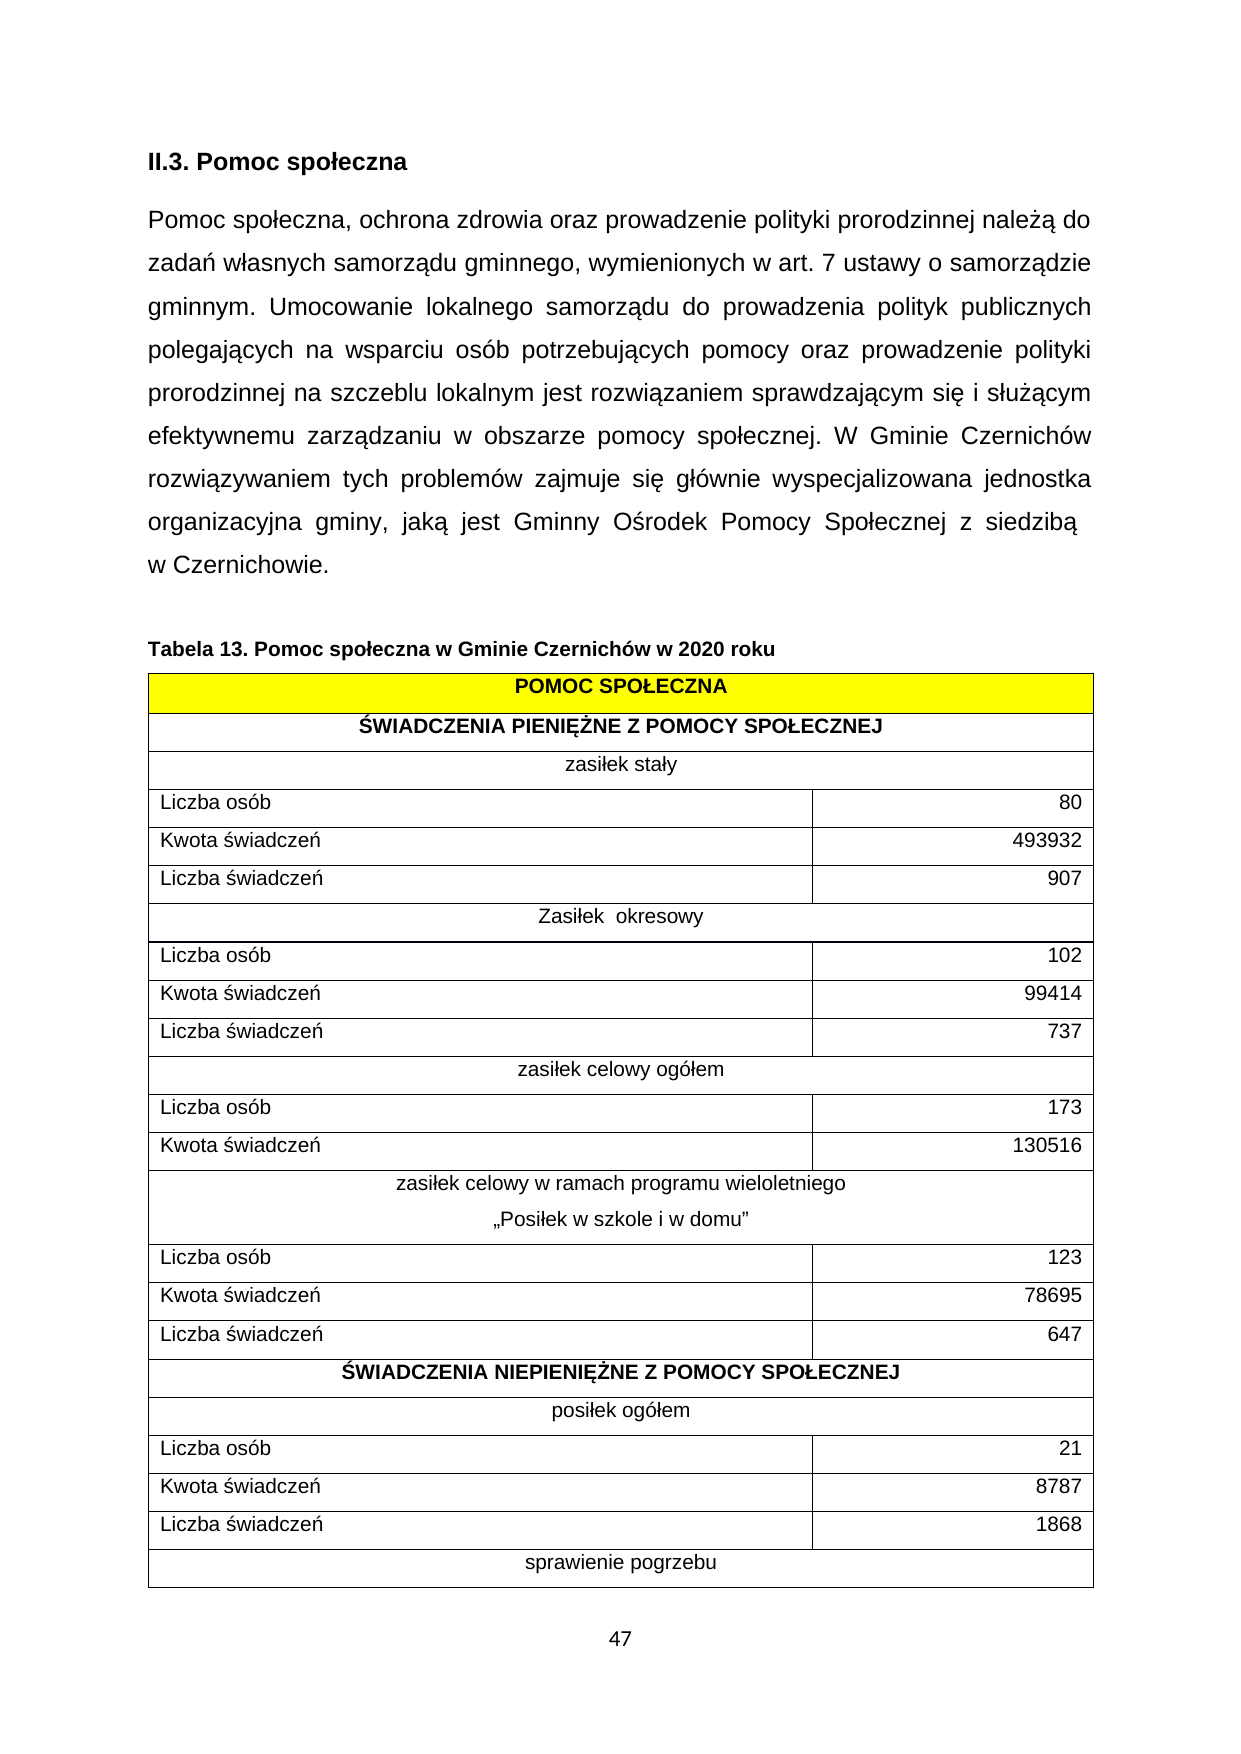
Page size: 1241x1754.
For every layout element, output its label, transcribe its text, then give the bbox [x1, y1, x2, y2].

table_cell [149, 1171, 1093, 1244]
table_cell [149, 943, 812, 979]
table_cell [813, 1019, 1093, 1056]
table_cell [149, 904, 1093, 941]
text Tabela 13. Pomoc społeczna w Gminie Czernichów w 2020 roku [148, 636, 1093, 660]
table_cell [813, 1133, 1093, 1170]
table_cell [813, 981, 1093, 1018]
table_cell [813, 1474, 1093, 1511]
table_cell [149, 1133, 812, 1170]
text Pomoc społeczna, ochrona zdrowia oraz prowadzenie polityki prorodzinnej należą do zadań własnych samorządu gminnego, wymienionych w art. 7 ustawy o samorządzie gminnym. Umocowanie lokalnego samorządu do prowadzenia polityk publicznych polegających na wsparciu osób potrzebujących pomocy oraz prowadzenie polityki prorodzinnej na szczeblu lokalnym jest rozwiązaniem sprawdzającym się i służącym efektywnemu zarządzaniu w obszarze pomocy społecznej. W Gminie Czernichów rozwiązywaniem tych problemów zajmuje się głównie wyspecjalizowana jednostka organizacyjna gminy, jaką jest Gminny Ośrodek Pomocy Społecznej z siedzibą w Czernichowie. [148, 205, 1093, 579]
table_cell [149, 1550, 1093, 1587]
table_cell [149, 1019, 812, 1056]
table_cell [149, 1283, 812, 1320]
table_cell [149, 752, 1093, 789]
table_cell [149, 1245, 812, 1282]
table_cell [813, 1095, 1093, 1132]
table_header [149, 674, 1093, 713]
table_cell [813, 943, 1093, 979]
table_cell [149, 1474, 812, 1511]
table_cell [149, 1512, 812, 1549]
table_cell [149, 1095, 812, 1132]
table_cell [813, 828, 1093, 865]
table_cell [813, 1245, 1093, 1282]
subtitle II.3. Pomoc społeczna [148, 147, 1093, 176]
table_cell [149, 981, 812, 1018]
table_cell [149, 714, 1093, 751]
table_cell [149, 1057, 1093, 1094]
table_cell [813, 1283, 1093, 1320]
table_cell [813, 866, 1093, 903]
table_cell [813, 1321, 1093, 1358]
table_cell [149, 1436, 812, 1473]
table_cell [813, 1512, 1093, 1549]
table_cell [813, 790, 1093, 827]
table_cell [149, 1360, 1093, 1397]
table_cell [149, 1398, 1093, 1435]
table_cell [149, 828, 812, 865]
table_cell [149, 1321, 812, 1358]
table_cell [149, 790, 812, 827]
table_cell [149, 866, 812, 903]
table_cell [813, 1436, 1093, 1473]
